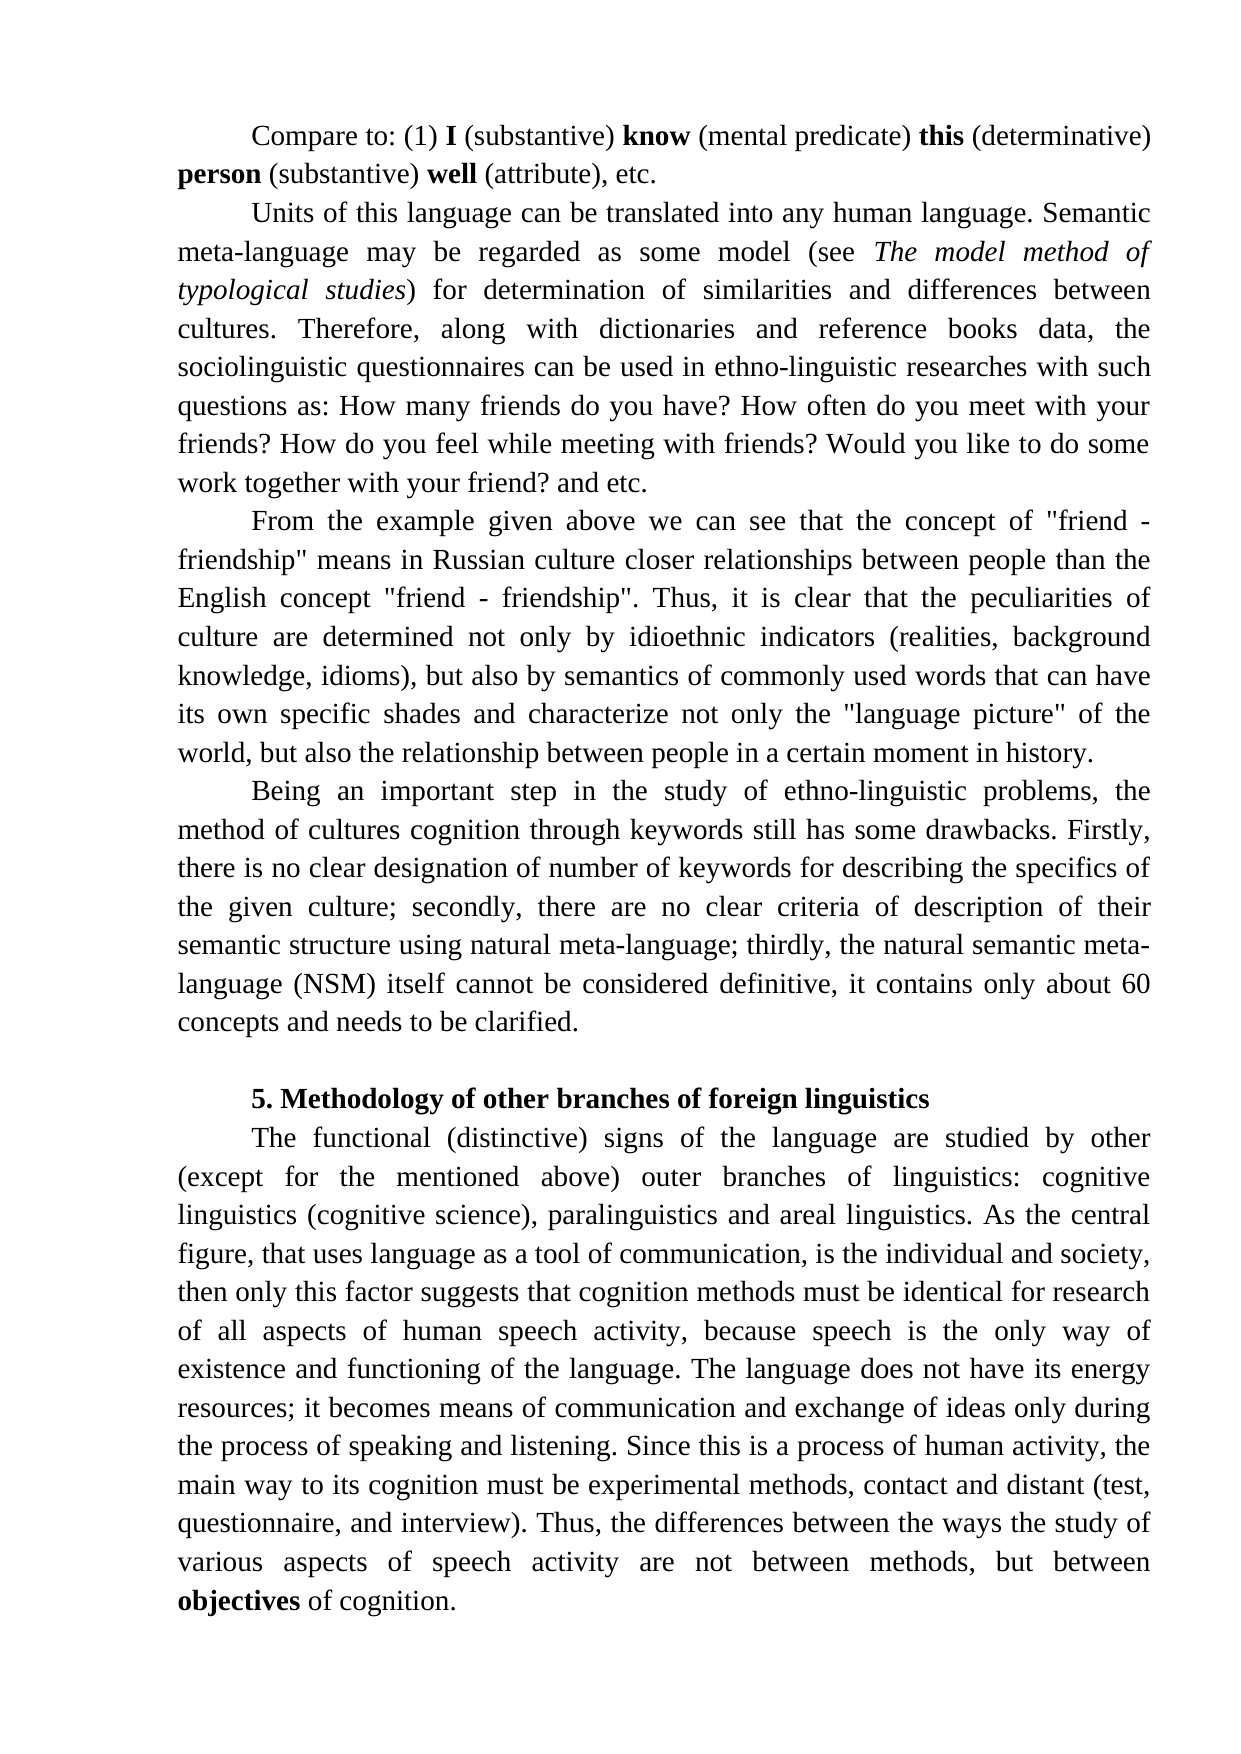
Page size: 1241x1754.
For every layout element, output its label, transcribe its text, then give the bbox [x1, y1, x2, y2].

text 5. Methodology of other branches of foreign linguistics [177, 1082, 1152, 1115]
text Being an important step in the study of ethno-linguistic problems, the method of cultures cognition through keywords still has some drawbacks. Firstly, there is no clear designation of number of keywords for describing the specifics of the given culture; secondly, there are no clear criteria of description of their semantic structure using natural meta-language; thirdly, the natural semantic meta-language (NSM) itself cannot be considered definitive, it contains only about 60 concepts and needs to be clarified. [177, 773, 1152, 1038]
list Compare to: (1) I (substantive) know (mental predicate) this (determinative) person (substantive) well (attribute), etc. [177, 118, 1152, 190]
text From the example given above we can see that the concept of "friend - friendship" means in Russian culture closer relationships between people than the English concept "friend - friendship". Thus, it is clear that the peculiarities of culture are determined not only by idioethnic indicators (realities, background knowledge, idioms), but also by semantics of commonly used words that can have its own specific shades and characterize not only the "language picture" of the world, but also the relationship between people in a certain moment in history. [177, 503, 1152, 768]
list The functional (distinctive) signs of the language are studied by other (except for the mentioned above) outer branches of linguistics: cognitive linguistics (cognitive science), paralinguistics and areal linguistics. As the central figure, that uses language as a tool of communication, is the individual and society, then only this factor suggests that cognition methods must be identical for research of all aspects of human speech activity, because speech is the only way of existence and functioning of the language. The language does not have its energy resources; it becomes means of communication and exchange of ideas only during the process of speaking and listening. Since this is a process of human activity, the main way to its cognition must be experimental methods, contact and distant (test, questionnaire, and interview). Thus, the differences between the ways the study of various aspects of speech activity are not between methods, but between objectives of cognition. [177, 1120, 1152, 1616]
text Units of this language can be translated into any human language. Semantic meta-language may be regarded as some model (see The model method of typological studies) for determination of similarities and differences between cultures. Therefore, along with dictionaries and reference books data, the sociolinguistic questionnaires can be used in ethno-linguistic researches with such questions as: How many friends do you have? How often do you meet with your friends? How do you feel while meeting with friends? Would you like to do some work together with your friend? and etc. [177, 195, 1152, 498]
